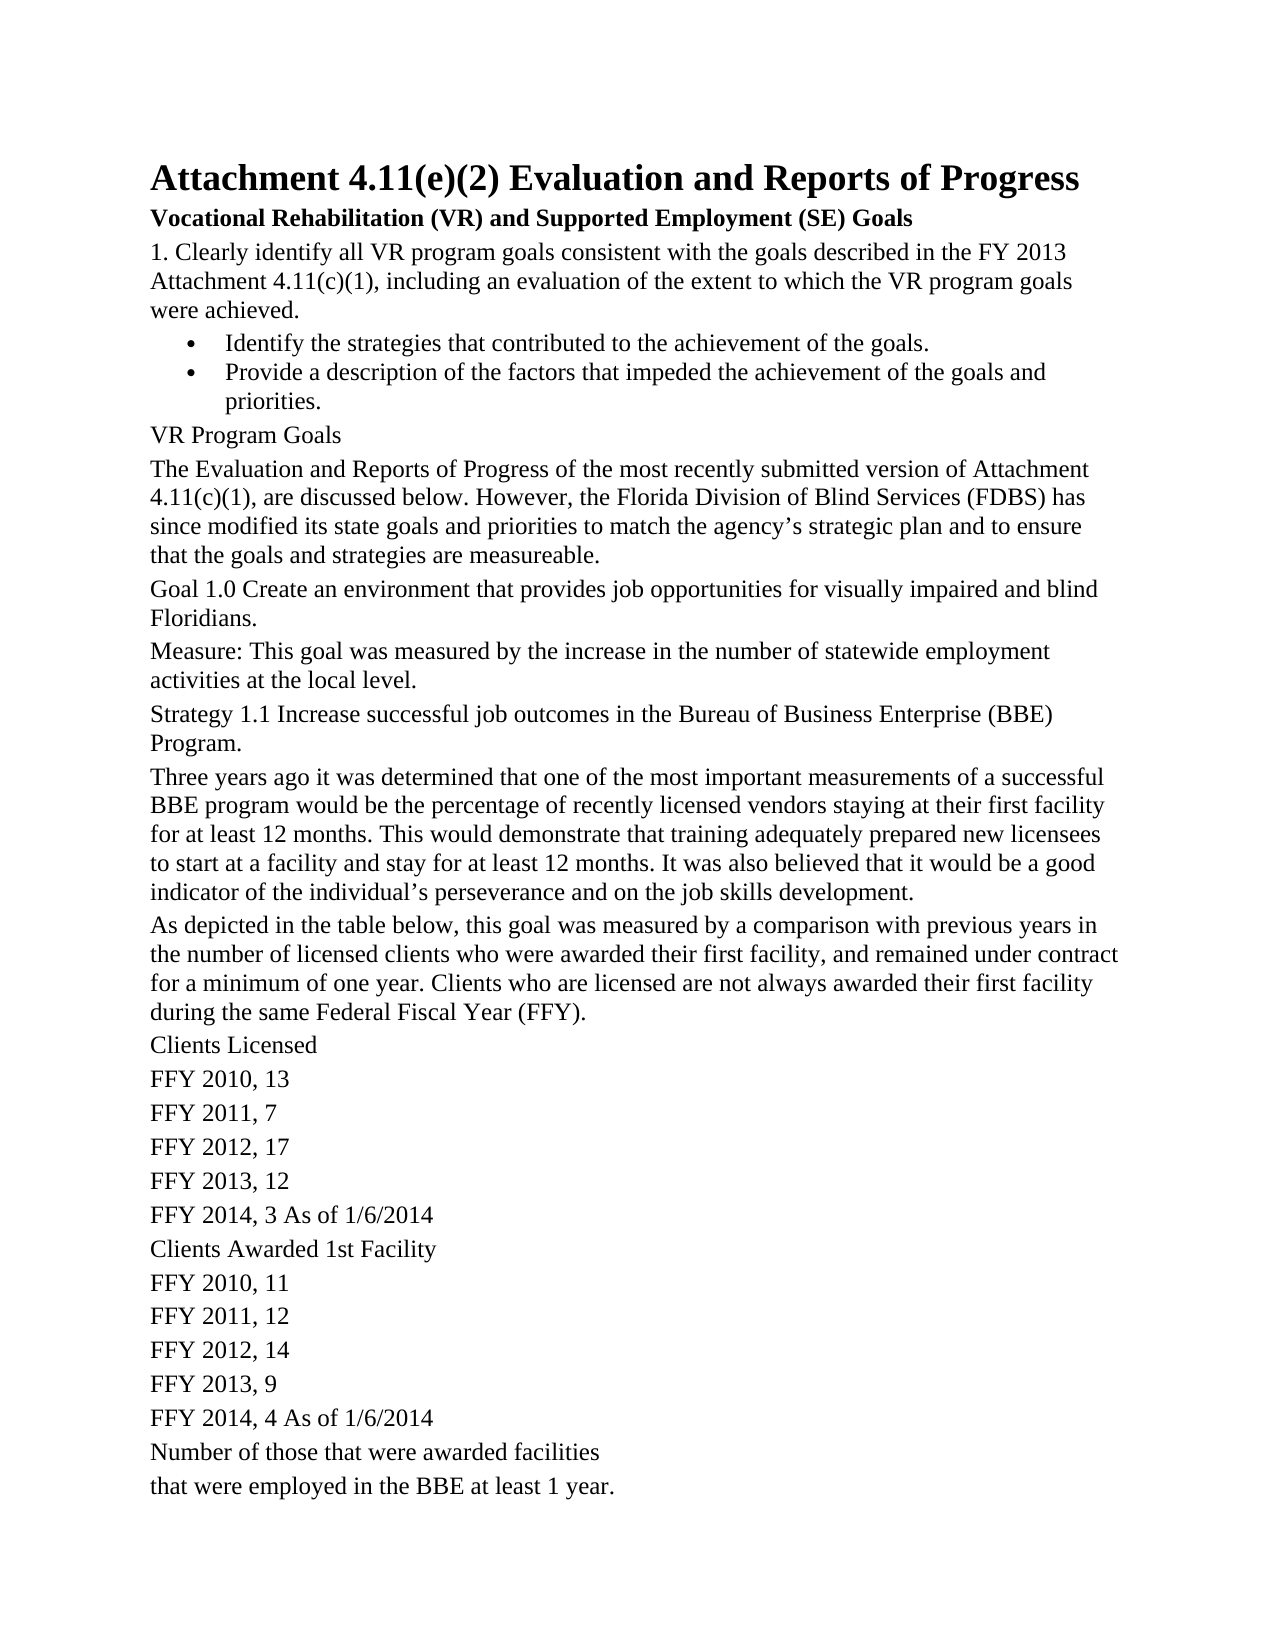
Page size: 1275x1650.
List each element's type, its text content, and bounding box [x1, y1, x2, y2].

text that were employed in the BBE at least 1 year. [150, 1471, 1125, 1499]
list Provide a description of the factors that impeded the achievement of the goals and priorities. [187, 357, 1125, 415]
text FFY 2011, 12 [150, 1301, 1125, 1330]
text Measure: This goal was measured by the increase in the number of statewide employment activities at the local level. [150, 636, 1125, 694]
text FFY 2011, 7 [150, 1098, 1125, 1127]
text Number of those that were awarded facilities [150, 1437, 1125, 1466]
text FFY 2013, 12 [150, 1166, 1125, 1195]
text FFY 2014, 3 As of 1/6/2014 [150, 1200, 1125, 1229]
text FFY 2012, 17 [150, 1132, 1125, 1161]
text FFY 2013, 9 [150, 1369, 1125, 1398]
text VR Program Goals [150, 420, 1125, 449]
text Three years ago it was determined that one of the most important measurements of a successful BBE program would be the percentage of recently licensed vendors staying at their first facility for at least 12 months. This would demonstrate that training adequately prepared new licensees to start at a facility and stay for at least 12 months. It was also believed that it would be a good indicator of the individual’s perseverance and on the job skills development. [150, 762, 1125, 905]
text 1. Clearly identify all VR program goals consistent with the goals described in the FY 2013 Attachment 4.11(c)(1), including an evaluation of the extent to which the VR program goals were achieved. [150, 237, 1125, 323]
text FFY 2010, 11 [150, 1268, 1125, 1296]
text The Evaluation and Reports of Progress of the most recently submitted version of Attachment 4.11(c)(1), are discussed below. However, the Florida Division of Blind Services (FDBS) has since modified its state goals and priorities to match the agency’s strategic plan and to ensure that the goals and strategies are measureable. [150, 454, 1125, 569]
text FFY 2010, 13 [150, 1064, 1125, 1093]
text FFY 2012, 14 [150, 1335, 1125, 1364]
text As depicted in the table below, this goal was measured by a comparison with previous years in the number of licensed clients who were awarded their first facility, and remained under contract for a minimum of one year. Clients who are licensed are not always awarded their first facility during the same Federal Fiscal Year (FFY). [150, 911, 1125, 1026]
subtitle Attachment 4.11(e)(2) Evaluation and Reports of Progress [150, 155, 1125, 198]
text Strategy 1.1 Increase successful job outcomes in the Bureau of Business Enterprise (BBE) Program. [150, 699, 1125, 757]
text Clients Licensed [150, 1031, 1125, 1059]
text Goal 1.0 Create an environment that provides job opportunities for visually impaired and blind Floridians. [150, 574, 1125, 631]
text FFY 2014, 4 As of 1/6/2014 [150, 1403, 1125, 1432]
list Identify the strategies that contributed to the achievement of the goals. [187, 328, 1125, 357]
text Clients Awarded 1st Facility [150, 1234, 1125, 1262]
subtitle Vocational Rehabilitation (VR) and Supported Employment (SE) Goals [150, 203, 1125, 232]
